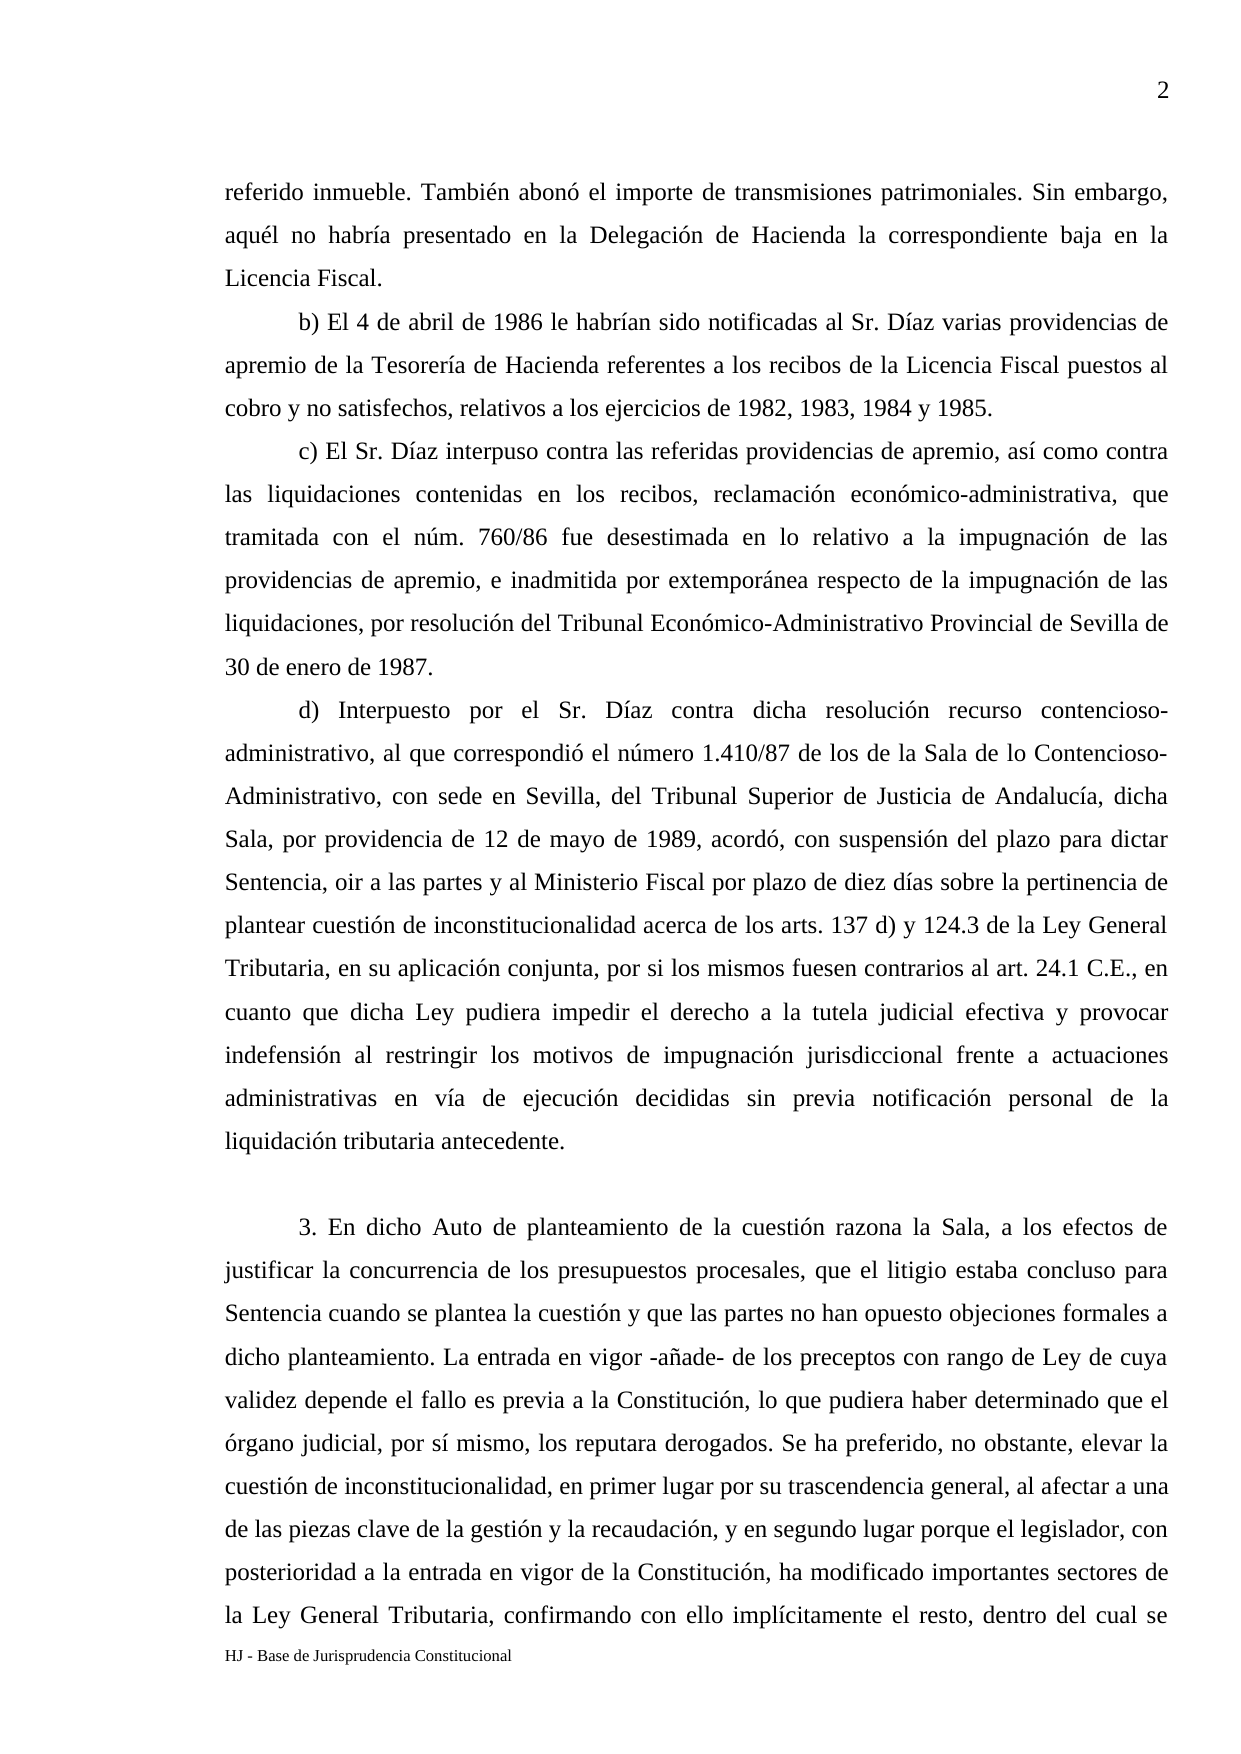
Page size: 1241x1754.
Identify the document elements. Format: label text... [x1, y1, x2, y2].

text d) Interpuesto por el Sr. Díaz contra dicha resolución recurso contencioso- administrativo, al que correspondió el número 1.410/87 de los de la Sala de lo Contencioso-Administrativo, con sede en Sevilla, del Tribunal Superior de Justicia de Andalucía, dicha Sala, por providencia de 12 de mayo de 1989, acordó, con suspensión del plazo para dictar Sentencia, oir a las partes y al Ministerio Fiscal por plazo de diez días sobre la pertinencia de plantear cuestión de inconstitucionalidad acerca de los arts. 137 d) y 124.3 de la Ley General Tributaria, en su aplicación conjunta, por si los mismos fuesen contrarios al art. 24.1 C.E., en cuanto que dicha Ley pudiera impedir el derecho a la tutela judicial efectiva y provocar indefensión al restringir los motivos de impugnación jurisdiccional frente a actuaciones administrativas en vía de ejecución decididas sin previa notificación personal de la liquidación tributaria antecedente. [224, 695, 1169, 1155]
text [224, 177, 1169, 292]
text b) El 4 de abril de 1986 le habrían sido notificadas al Sr. Díaz varias providencias de apremio de la Tesorería de Hacienda referentes a los recibos de la Licencia Fiscal puestos al cobro y no satisfechos, relativos a los ejercicios de 1982, 1983, 1984 y 1985. [224, 307, 1169, 422]
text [224, 1212, 1169, 1629]
text c) El Sr. Díaz interpuso contra las referidas providencias de apremio, así como contra las liquidaciones contenidas en los recibos, reclamación económico-administrativa, que tramitada con el núm. 760/86 fue desestimada en lo relativo a la impugnación de las providencias de apremio, e inadmitida por extemporánea respecto de la impugnación de las liquidaciones, por resolución del Tribunal Económico-Administrativo Provincial de Sevilla de 30 de enero de 1987. [224, 436, 1169, 680]
